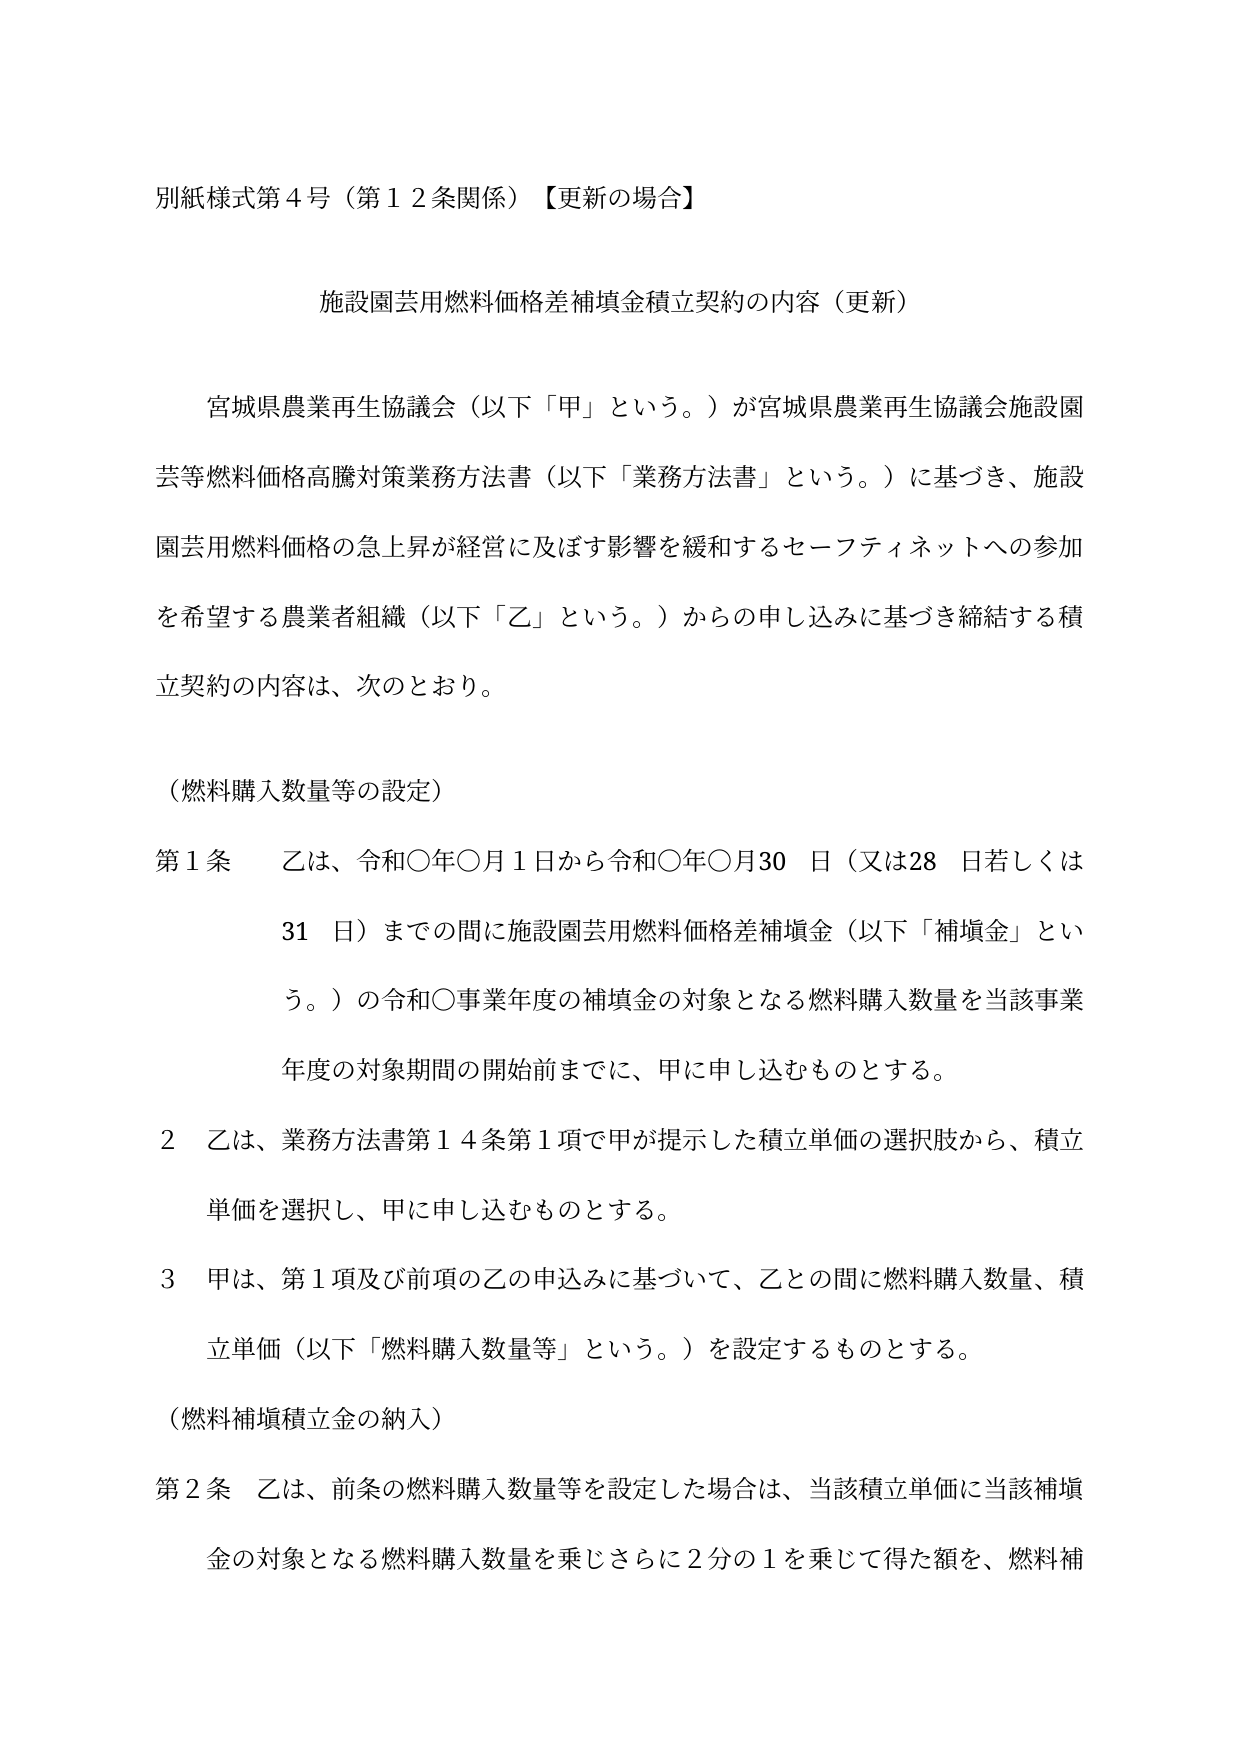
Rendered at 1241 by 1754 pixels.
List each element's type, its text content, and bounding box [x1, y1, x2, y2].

text （燃料補塡積立金の納入） [156, 1383, 1084, 1453]
text 宮城県農業再生協議会（以下「甲」という。）が宮城県農業再生協議会施設園芸等燃料価格高騰対策業務方法書（以下「業務方法書」という。）に基づき、施設園芸用燃料価格の急上昇が経営に及ぼす影響を緩和するセーフティネットへの参加を希望する農業者組織（以下「乙」という。）からの申し込みに基づき締結する積立契約の内容は、次のとおり。 [156, 371, 1084, 720]
text 施設園芸用燃料価格差補填金積立契約の内容（更新） [156, 266, 1084, 336]
list 乙は、令和〇年〇月１日から令和〇年〇月30日（又は28日若しくは31日）までの間に施設園芸用燃料価格差補塡金（以下「補塡金」という。）の令和〇事業年度の補填金の対象となる燃料購入数量を当該事業年度の対象期間の開始前までに、甲に申し込むものとする。 [156, 824, 1084, 1104]
text ３ 甲は、第１項及び前項の乙の申込みに基づいて、乙との間に燃料購入数量、積立単価（以下「燃料購入数量等」という。）を設定するものとする。 [156, 1243, 1084, 1383]
text ２ 乙は、業務方法書第１４条第１項で甲が提示した積立単価の選択肢から、積立単価を選択し、甲に申し込むものとする。 [156, 1104, 1084, 1243]
text （燃料購入数量等の設定） [156, 755, 1084, 824]
text 別紙様式第４号（第１２条関係）【更新の場合】 [156, 162, 1084, 231]
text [156, 1453, 1084, 1592]
